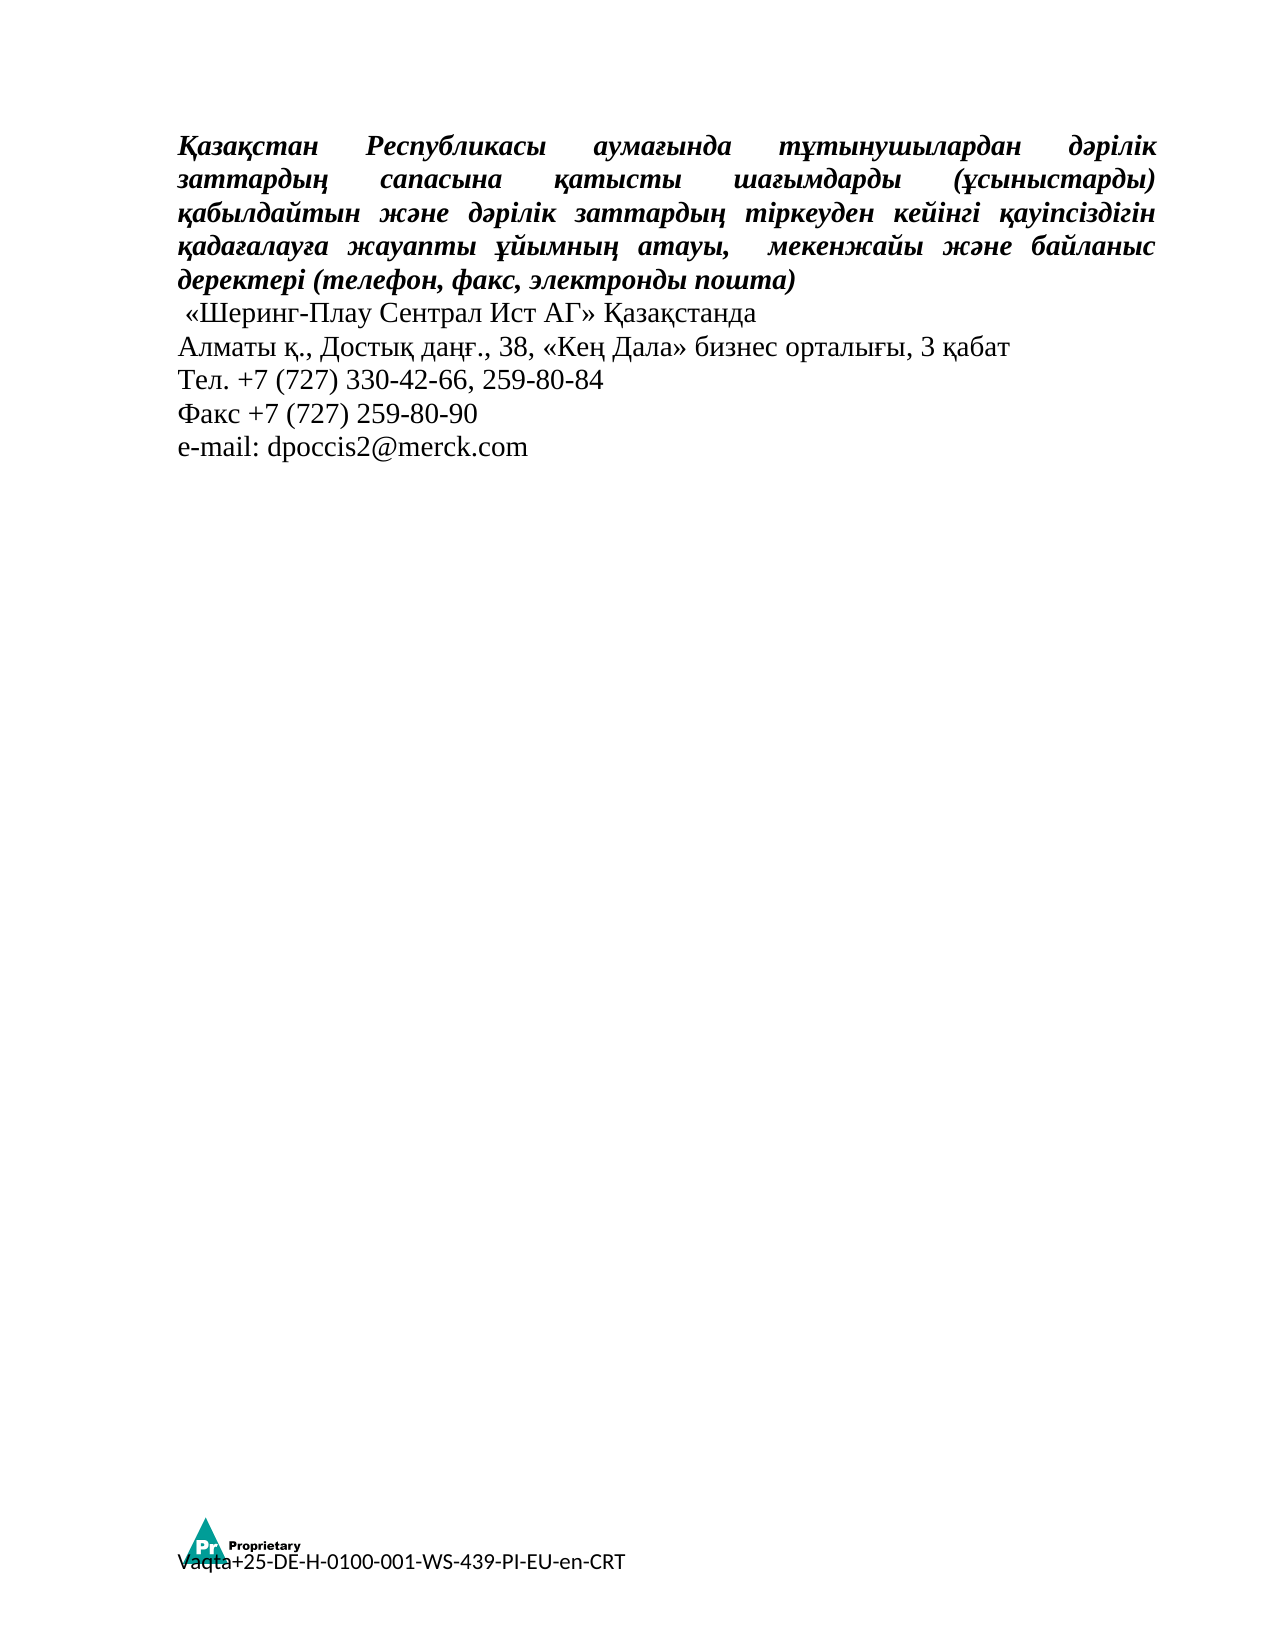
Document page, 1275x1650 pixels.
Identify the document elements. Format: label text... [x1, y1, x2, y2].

text Тел. +7 (727) 330-42-66, 259-80-84 [177, 362, 1157, 396]
text Қазақстан Республикасы аумағында тұтынушылардан дәрілік заттардың сапасына қатысты шағымдарды (ұсыныстарды) қабылдайтын және дәрілік заттардың тіркеуден кейінгі қауіпсіздігін қадағалауға жауапты ұйымның атауы, мекенжайы және байланыс деректері (телефон, факс, электронды пошта) [177, 128, 1157, 295]
picture [204, 1559, 209, 1568]
text «Шеринг-Плау Сентрал Ист АГ» Қазақстанда [177, 295, 1157, 329]
text e-mail: dрoссіs2@mеrck.com [177, 429, 1157, 463]
picture [277, 1556, 284, 1567]
text Алматы қ., Достық даңғ., 38, «Кең Дала» бизнес орталығы, 3 қабат [177, 329, 1157, 362]
picture [177, 1515, 307, 1569]
picture [177, 1555, 182, 1569]
text Факс +7 (727) 259-80-90 [177, 396, 1157, 429]
